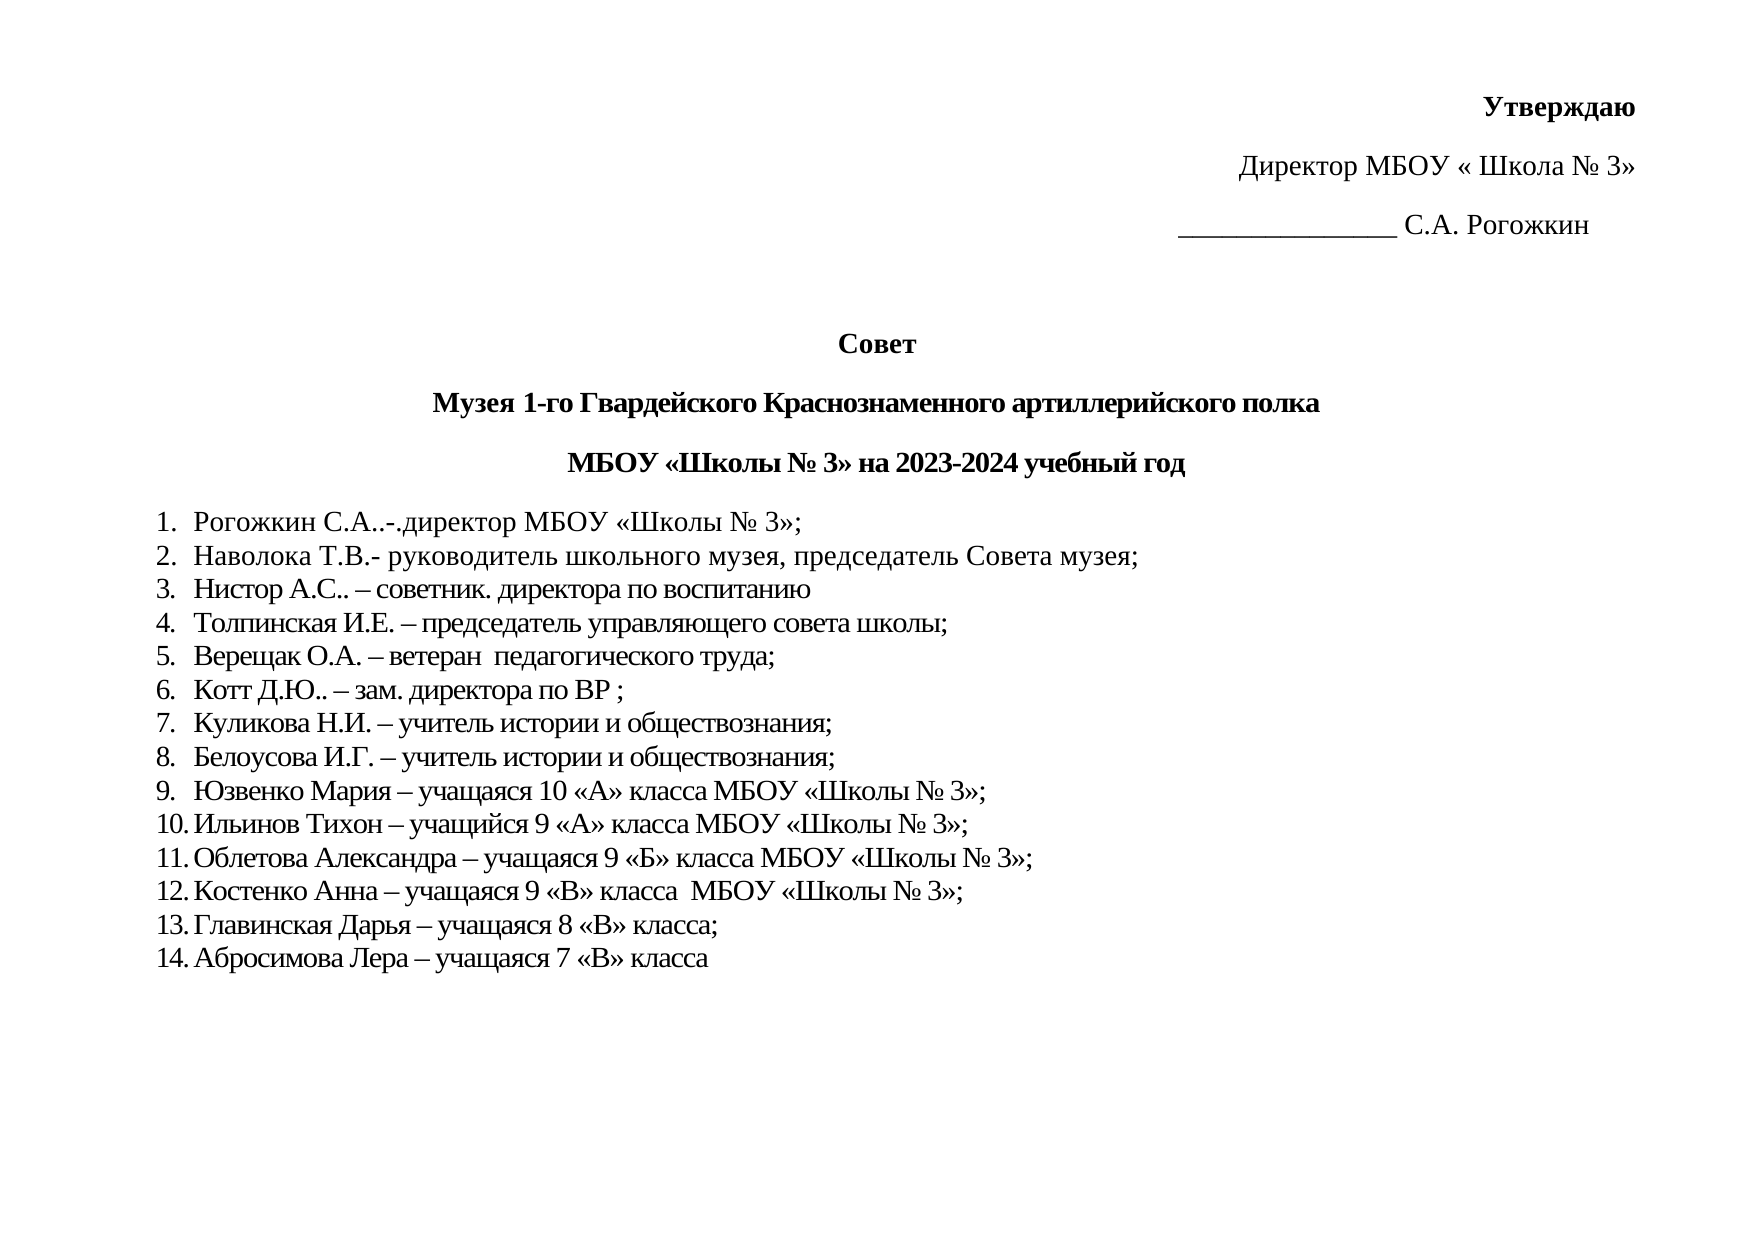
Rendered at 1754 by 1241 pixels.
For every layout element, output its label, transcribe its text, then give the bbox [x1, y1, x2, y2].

list Нистор А.С.. – советник. директора по воспитанию [156, 571, 1636, 605]
list Котт Д.Ю.. – зам. директора по ВР ; [156, 672, 1636, 706]
list Абросимова Лера – учащаяся 7 «В» класса [156, 940, 1636, 974]
text Совет [118, 326, 1636, 360]
list Костенко Анна – учащаяся 9 «В» класса МБОУ «Школы № 3»; [156, 873, 1636, 907]
list Главинская Дарья – учащаяся 8 «В» класса; [156, 907, 1636, 940]
text Директор МБОУ « Школа № 3» [118, 148, 1636, 182]
text Утверждаю [118, 89, 1636, 122]
list Куликова Н.И. – учитель истории и обществознания; [156, 706, 1636, 739]
list Толпинская И.Е. – председатель управляющего совета школы; [156, 605, 1636, 638]
list Ильинов Тихон – учащийся 9 «А» класса МБОУ «Школы № 3»; [156, 806, 1636, 840]
text Музея 1-го Гвардейского Краснознаменного артиллерийского полка [118, 386, 1636, 419]
list Наволока Т.В.- руководитель школьного музея, председатель Совета музея; [156, 538, 1636, 571]
list Юзвенко Мария – учащаяся 10 «А» класса МБОУ «Школы № 3»; [156, 773, 1636, 806]
text _______________ С.А. Рогожкин [118, 207, 1636, 241]
list Верещак О.А. – ветеран педагогического труда; [156, 638, 1636, 672]
list Облетова Александра – учащаяся 9 «Б» класса МБОУ «Школы № 3»; [156, 840, 1636, 873]
list Рогожкин С.А..-.директор МБОУ «Школы № 3»; [156, 504, 1636, 538]
list Белоусова И.Г. – учитель истории и обществознания; [156, 739, 1636, 773]
text МБОУ «Школы № 3» на 2023-2024 учебный год [118, 445, 1636, 478]
